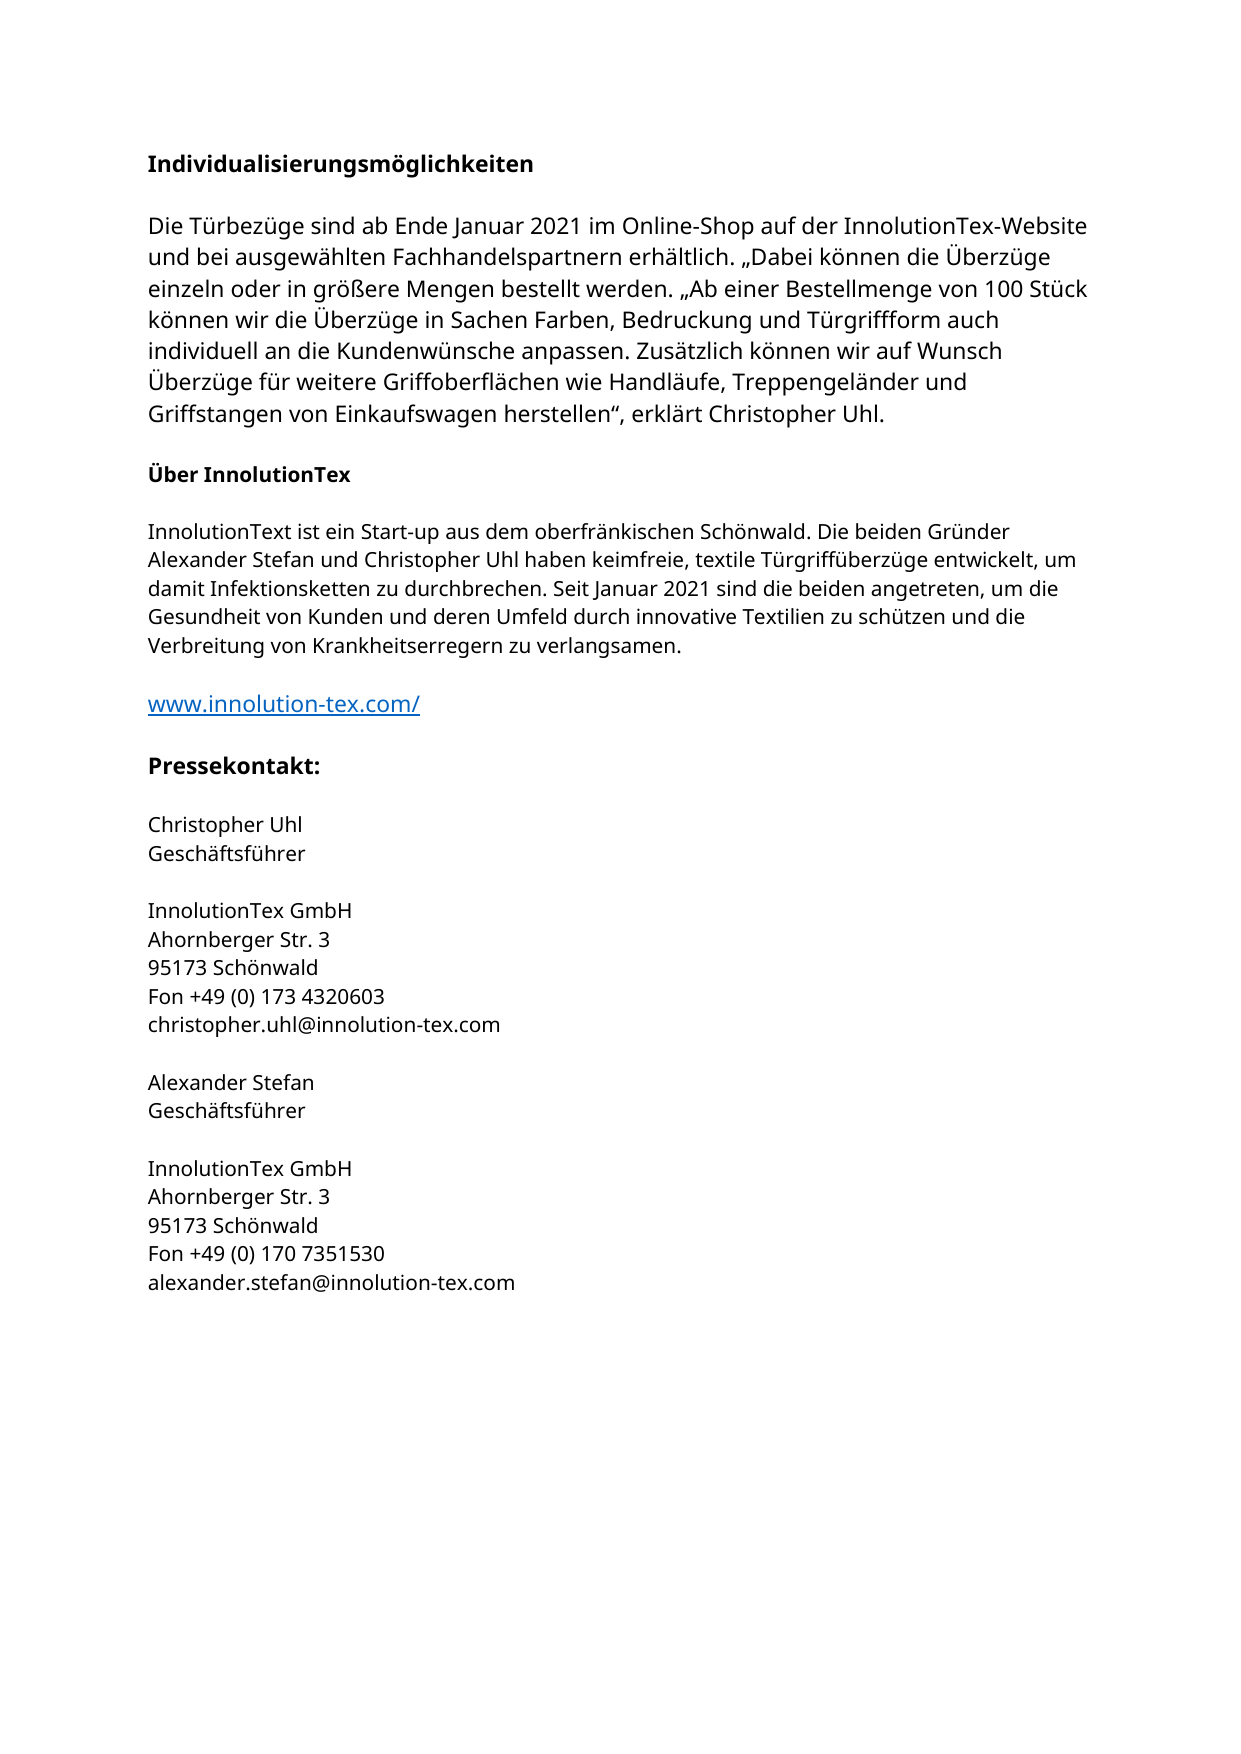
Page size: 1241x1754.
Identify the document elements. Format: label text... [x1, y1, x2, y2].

text Die Türbezüge sind ab Ende Januar 2021 im Online-Shop auf der InnolutionTex-Website und bei ausgewählten Fachhandelspartnern erhältlich. „Dabei können die Überzüge einzeln oder in größere Mengen bestellt werden. „Ab einer Bestellmenge von 100 Stück können wir die Überzüge in Sachen Farben, Bedruckung und Türgriffform auch individuell an die Kundenwünsche anpassen. Zusätzlich können wir auf Wunsch Überzüge für weitere Griffoberflächen wie Handläufe, Treppengeländer und Griffstangen von Einkaufswagen herstellen“, erklärt Christopher Uhl. [148, 210, 1093, 429]
text Christopher Uhl Geschäftsführer [148, 811, 1093, 867]
text Über InnolutionTex [148, 460, 1093, 488]
text www.innolution-tex.com/ [148, 688, 1093, 719]
text Alexander Stefan Geschäftsführer [148, 1068, 1093, 1125]
text Individualisierungsmöglichkeiten [148, 148, 1093, 179]
text Pressekontakt: [148, 750, 1093, 781]
text InnolutionTex GmbH Ahornberger Str. 3 95173 Schönwald Fon +49 (0) 173 4320603 christopher.uhl@innolution-tex.com [148, 897, 1093, 1039]
text InnolutionText ist ein Start-up aus dem oberfränkischen Schönwald. Die beiden Gründer Alexander Stefan und Christopher Uhl haben keimfreie, textile Türgriffüberzüge entwickelt, um damit Infektionsketten zu durchbrechen. Seit Januar 2021 sind die beiden angetreten, um die Gesundheit von Kunden und deren Umfeld durch innovative Textilien zu schützen und die Verbreitung von Krankheitserregern zu verlangsamen. [148, 517, 1093, 659]
text InnolutionTex GmbH Ahornberger Str. 3 95173 Schönwald Fon +49 (0) 170 7351530 alexander.stefan@innolution-tex.com [148, 1154, 1093, 1296]
